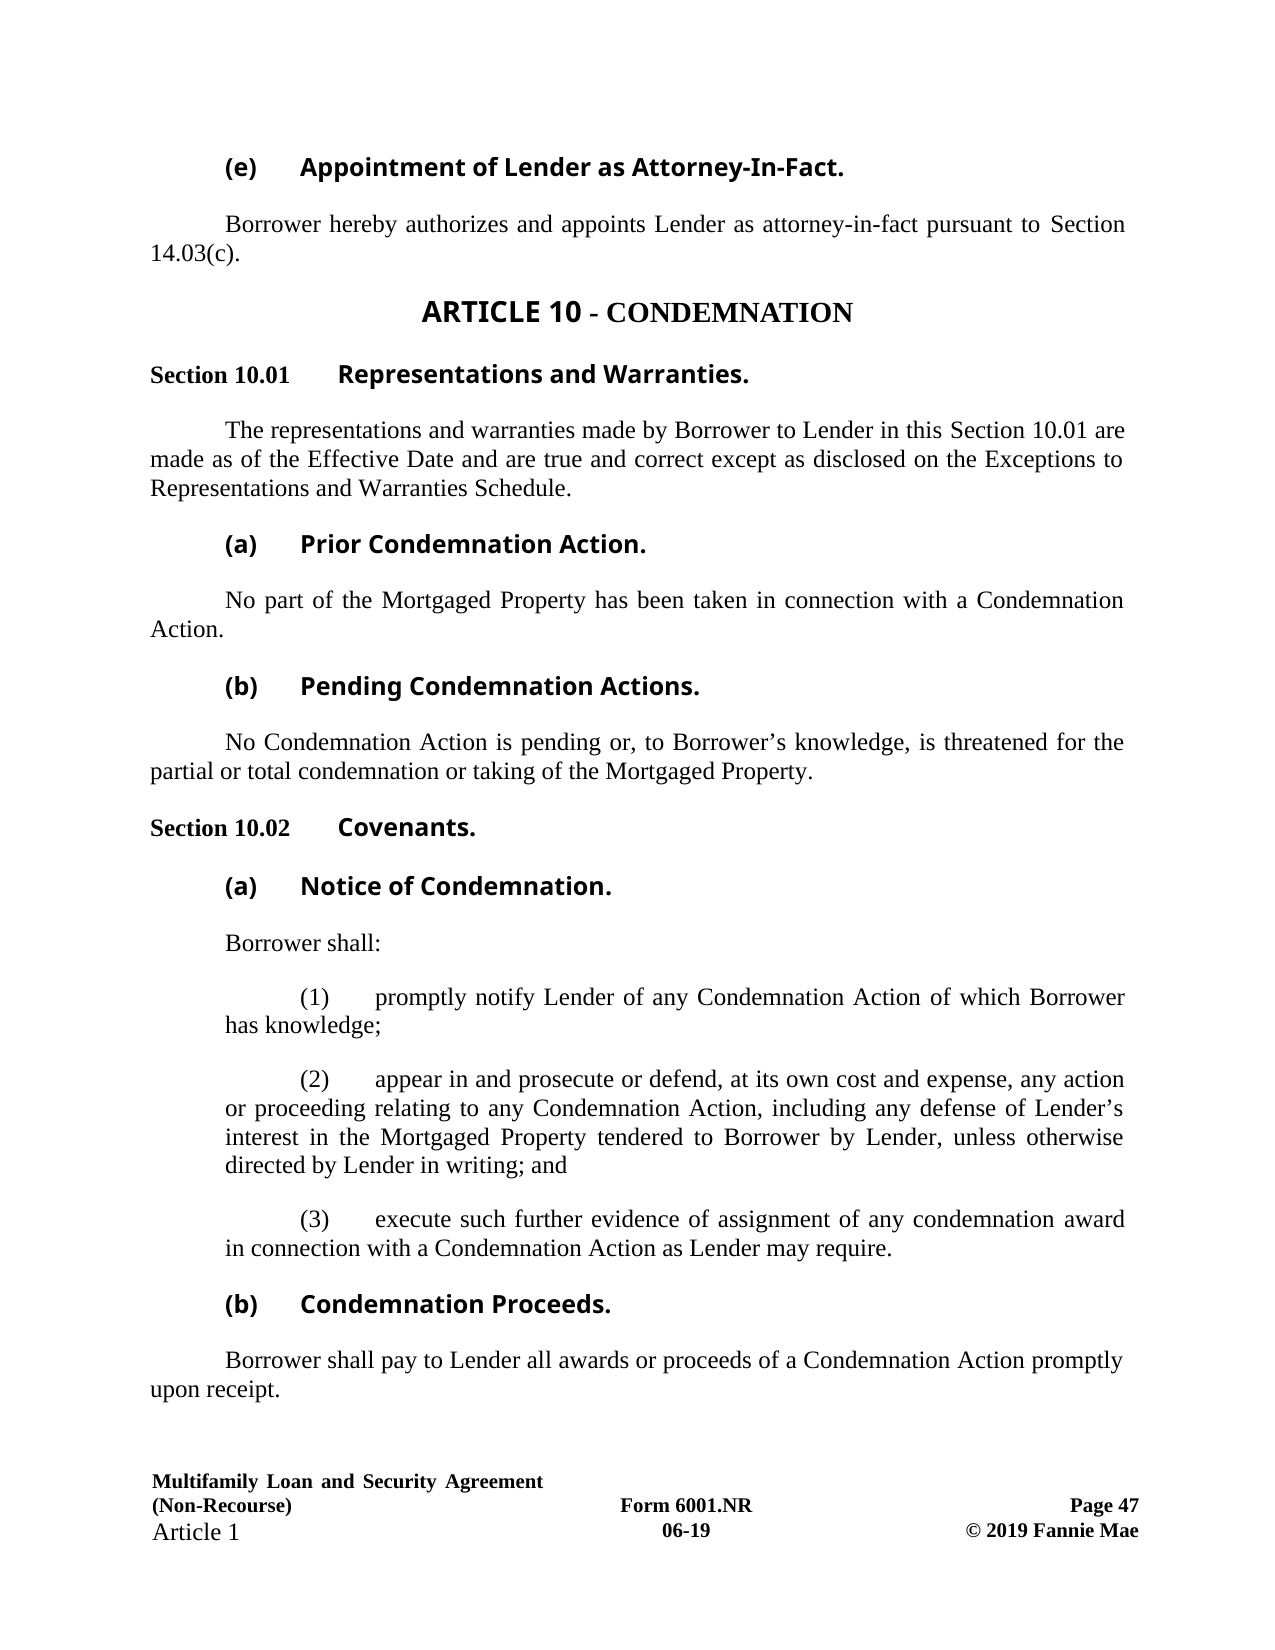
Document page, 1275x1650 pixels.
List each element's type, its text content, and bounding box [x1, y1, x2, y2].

subtitle Prior Condemnation Action. [150, 527, 1125, 561]
subtitle Pending Condemnation Actions. [150, 668, 1125, 702]
subtitle execute such further evidence of assignment of any condemnation award in connection with a Condemnation Action as Lender may require. [225, 1204, 1125, 1262]
text No Condemnation Action is pending or, to Borrower’s knowledge, is threatened for the partial or total condemnation or taking of the Mortgaged Property. [150, 727, 1125, 785]
subtitle appear in and prosecute or defend, at its own cost and expense, any action or proceeding relating to any Condemnation Action, including any defense of Lender’s interest in the Mortgaged Property tendered to Borrower by Lender, unless otherwise directed by Lender in writing; and [225, 1064, 1125, 1179]
text Borrower hereby authorizes and appoints Lender as attorney-in-fact pursuant to Section 14.03(c). [150, 209, 1125, 267]
text Borrower shall: [150, 928, 1125, 957]
subtitle Representations and Warranties. [150, 356, 1125, 390]
subtitle promptly notify Lender of any Condemnation Action of which Borrower has knowledge; [225, 982, 1125, 1039]
subtitle Covenants. [150, 810, 1125, 844]
text Borrower shall pay to Lender all awards or proceeds of a Condemnation Action promptly upon receipt. [150, 1346, 1125, 1403]
subtitle - CONDEMNATION [150, 292, 1125, 331]
subtitle Condemnation Proceeds. [150, 1287, 1125, 1321]
subtitle Appointment of Lender as Attorney-In-Fact. [150, 150, 1125, 184]
text No part of the Mortgaged Property has been taken in connection with a Condemnation Action. [150, 586, 1125, 643]
text The representations and warranties made by Borrower to Lender in this Section 10.01 are made as of the Effective Date and are true and correct except as disclosed on the Exceptions to Representations and Warranties Schedule. [150, 415, 1125, 502]
subtitle Notice of Condemnation. [150, 869, 1125, 903]
